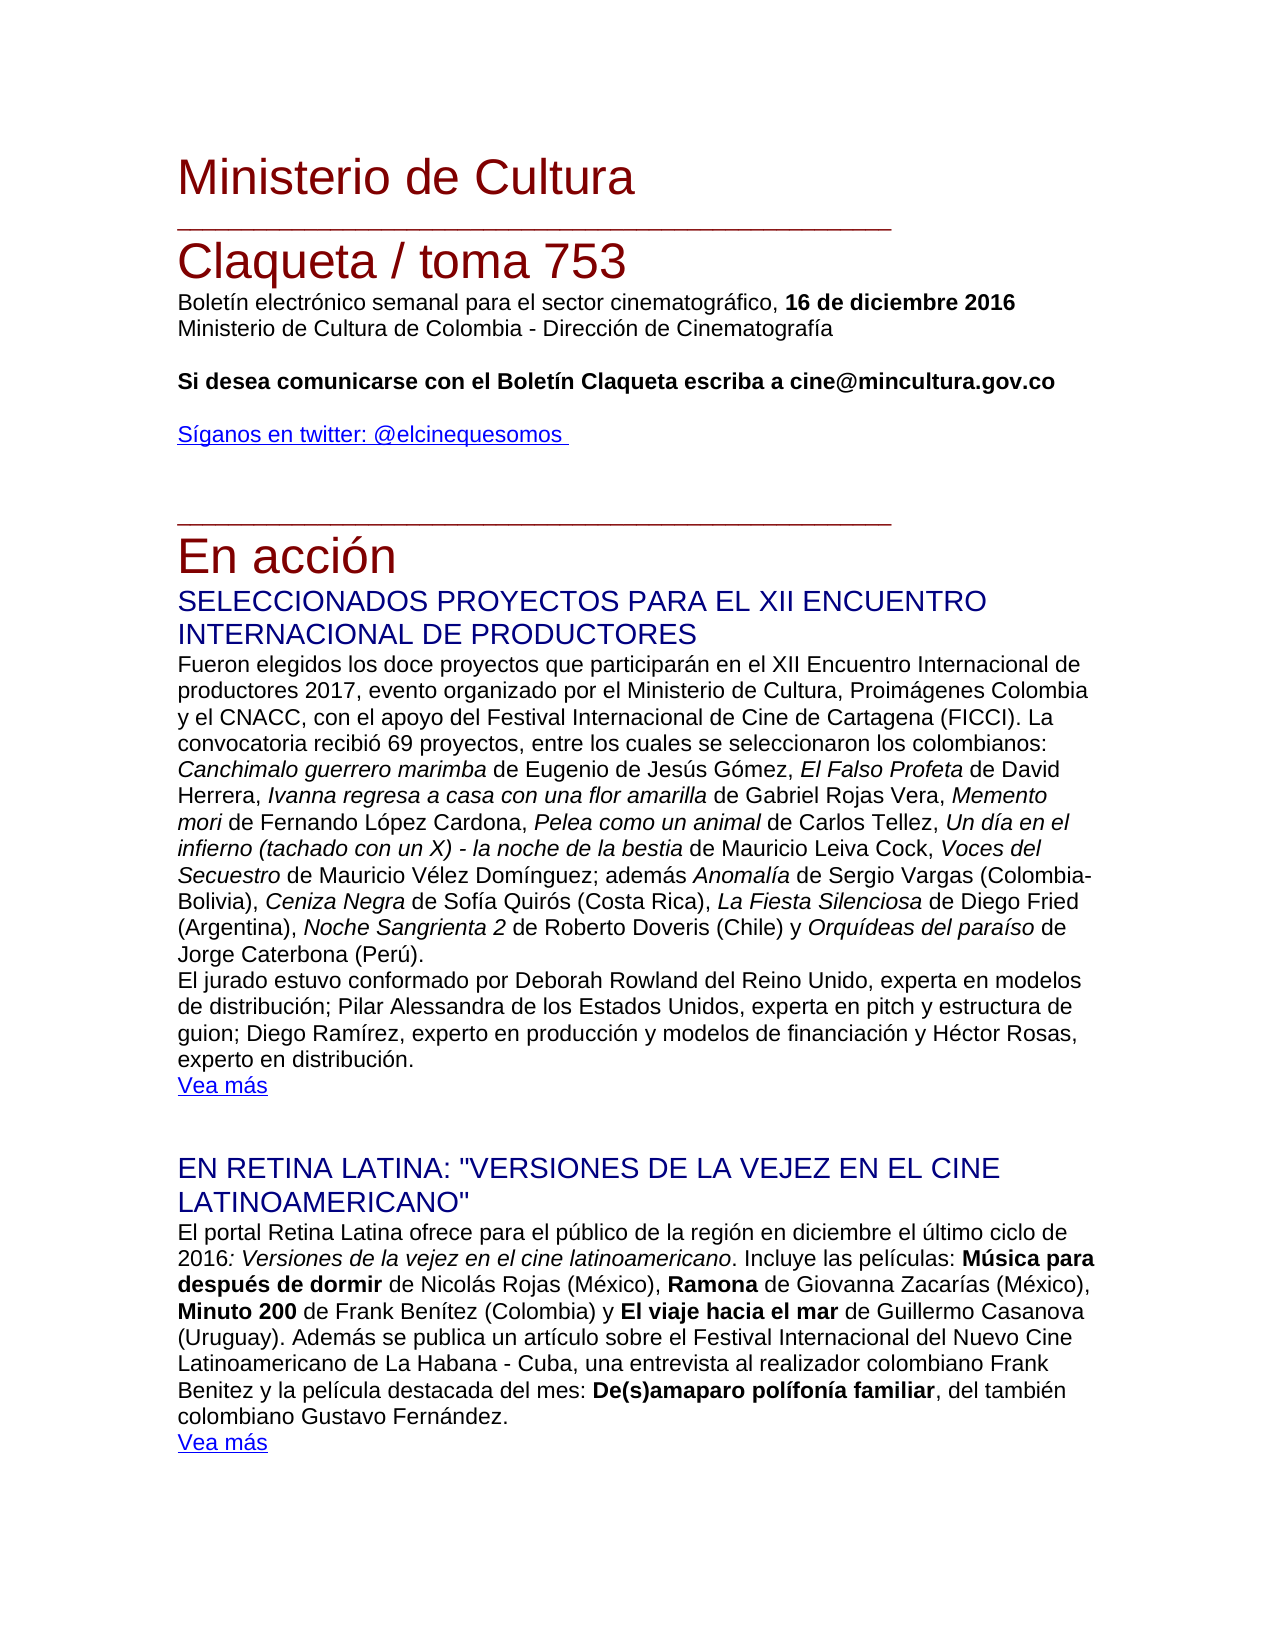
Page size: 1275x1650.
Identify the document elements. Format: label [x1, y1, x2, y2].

text [177, 148, 1098, 1489]
